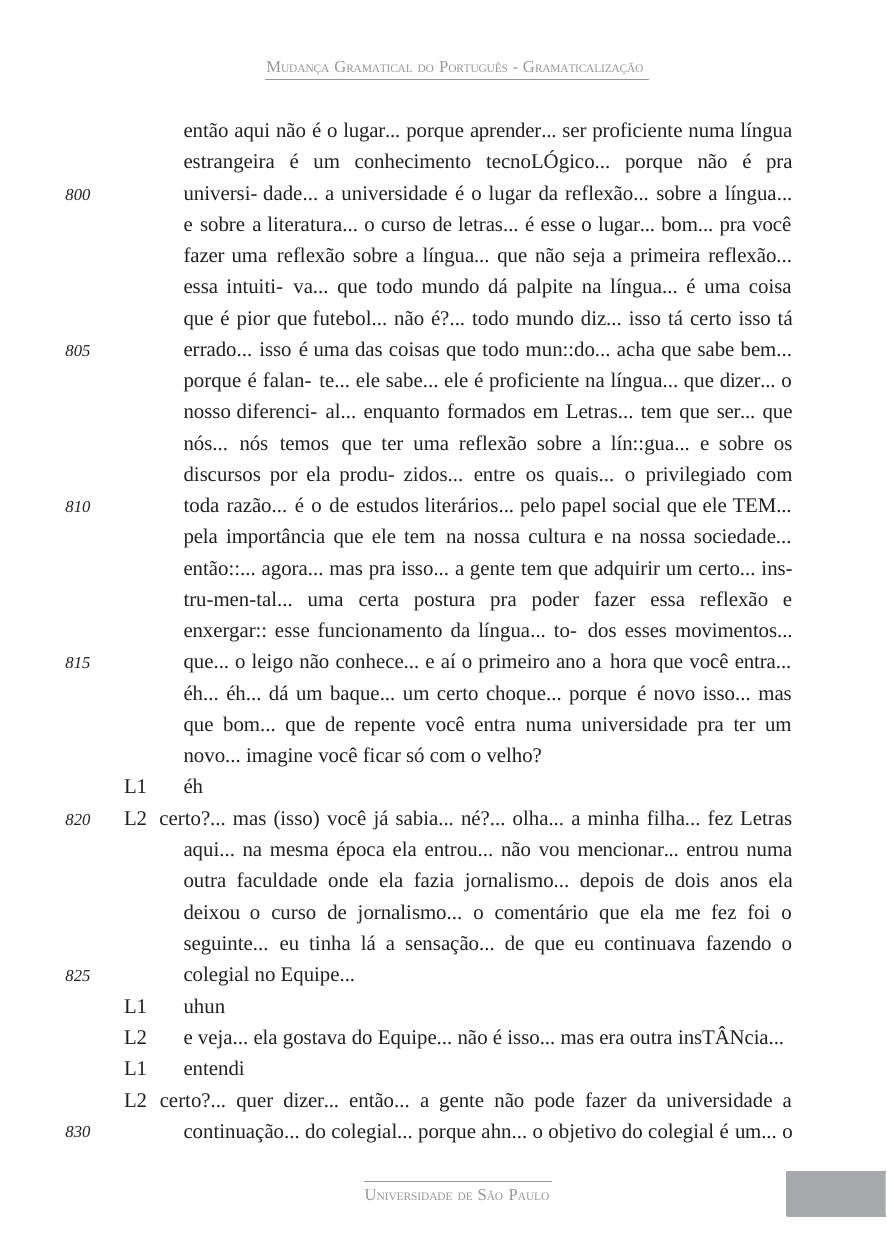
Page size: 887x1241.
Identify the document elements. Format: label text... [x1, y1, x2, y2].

text 810 [0, 497, 90, 516]
text 815 [0, 653, 90, 672]
text 820 [0, 809, 90, 829]
text L1 éh [124, 774, 803, 798]
text então aqui não é o lugar... porque aprender... ser proficiente numa língua estrangeira é um conhecimento tecnoLÓgico... porque não é pra universi- dade... a universidade é o lugar da reflexão... sobre a língua... e sobre a literatura... o curso de letras... é esse o lugar... bom... pra você fazer uma reflexão sobre a língua... que não seja a primeira reflexão... essa intuiti- va... que todo mundo dá palpite na língua... é uma coisa que é pior que futebol... não é?... todo mundo diz... isso tá certo isso tá errado... isso é uma das coisas que todo mun::do... acha que sabe bem... porque é falan- te... ele sabe... ele é proficiente na língua... que dizer... o nosso diferenci- al... enquanto formados em Letras... tem que ser... que nós... nós temos que ter uma reflexão sobre a lín::gua... e sobre os discursos por ela produ- zidos... entre os quais... o privilegiado com toda razão... é o de estudos literários... pelo papel social que ele TEM... pela importância que ele tem na nossa cultura e na nossa sociedade... então::... agora... mas pra isso... a gente tem que adquirir um certo... ins-tru-men-tal... uma certa postura pra poder fazer essa reflexão e enxergar:: esse funcionamento da língua... to- dos esses movimentos... que... o leigo não conhece... e aí o primeiro ano a hora que você entra... éh... éh... dá um baque... um certo choque... porque é novo isso... mas que bom... que de repente você entra numa universidade pra ter um novo... imagine você ficar só com o velho? [183, 118, 792, 767]
text L1 uhun [124, 993, 803, 1018]
text L2 certo?... mas (isso) você já sabia... né?... olha... a minha filha... fez Letras aqui... na mesma época ela entrou... não vou mencionar... entrou numa outra faculdade onde ela fazia jornalismo... depois de dois anos ela deixou o curso de jornalismo... o comentário que ela me fez foi o seguinte... eu tinha lá a sensação... de que eu continuava fazendo o colegial no Equipe... [124, 806, 792, 986]
text 825 [0, 966, 90, 985]
text 805 [0, 341, 90, 360]
text 830 [0, 1122, 90, 1141]
text L2 e veja... ela gostava do Equipe... não é isso... mas era outra insTÂNcia... L1 entendi [124, 1025, 787, 1080]
text 800 [0, 184, 90, 204]
